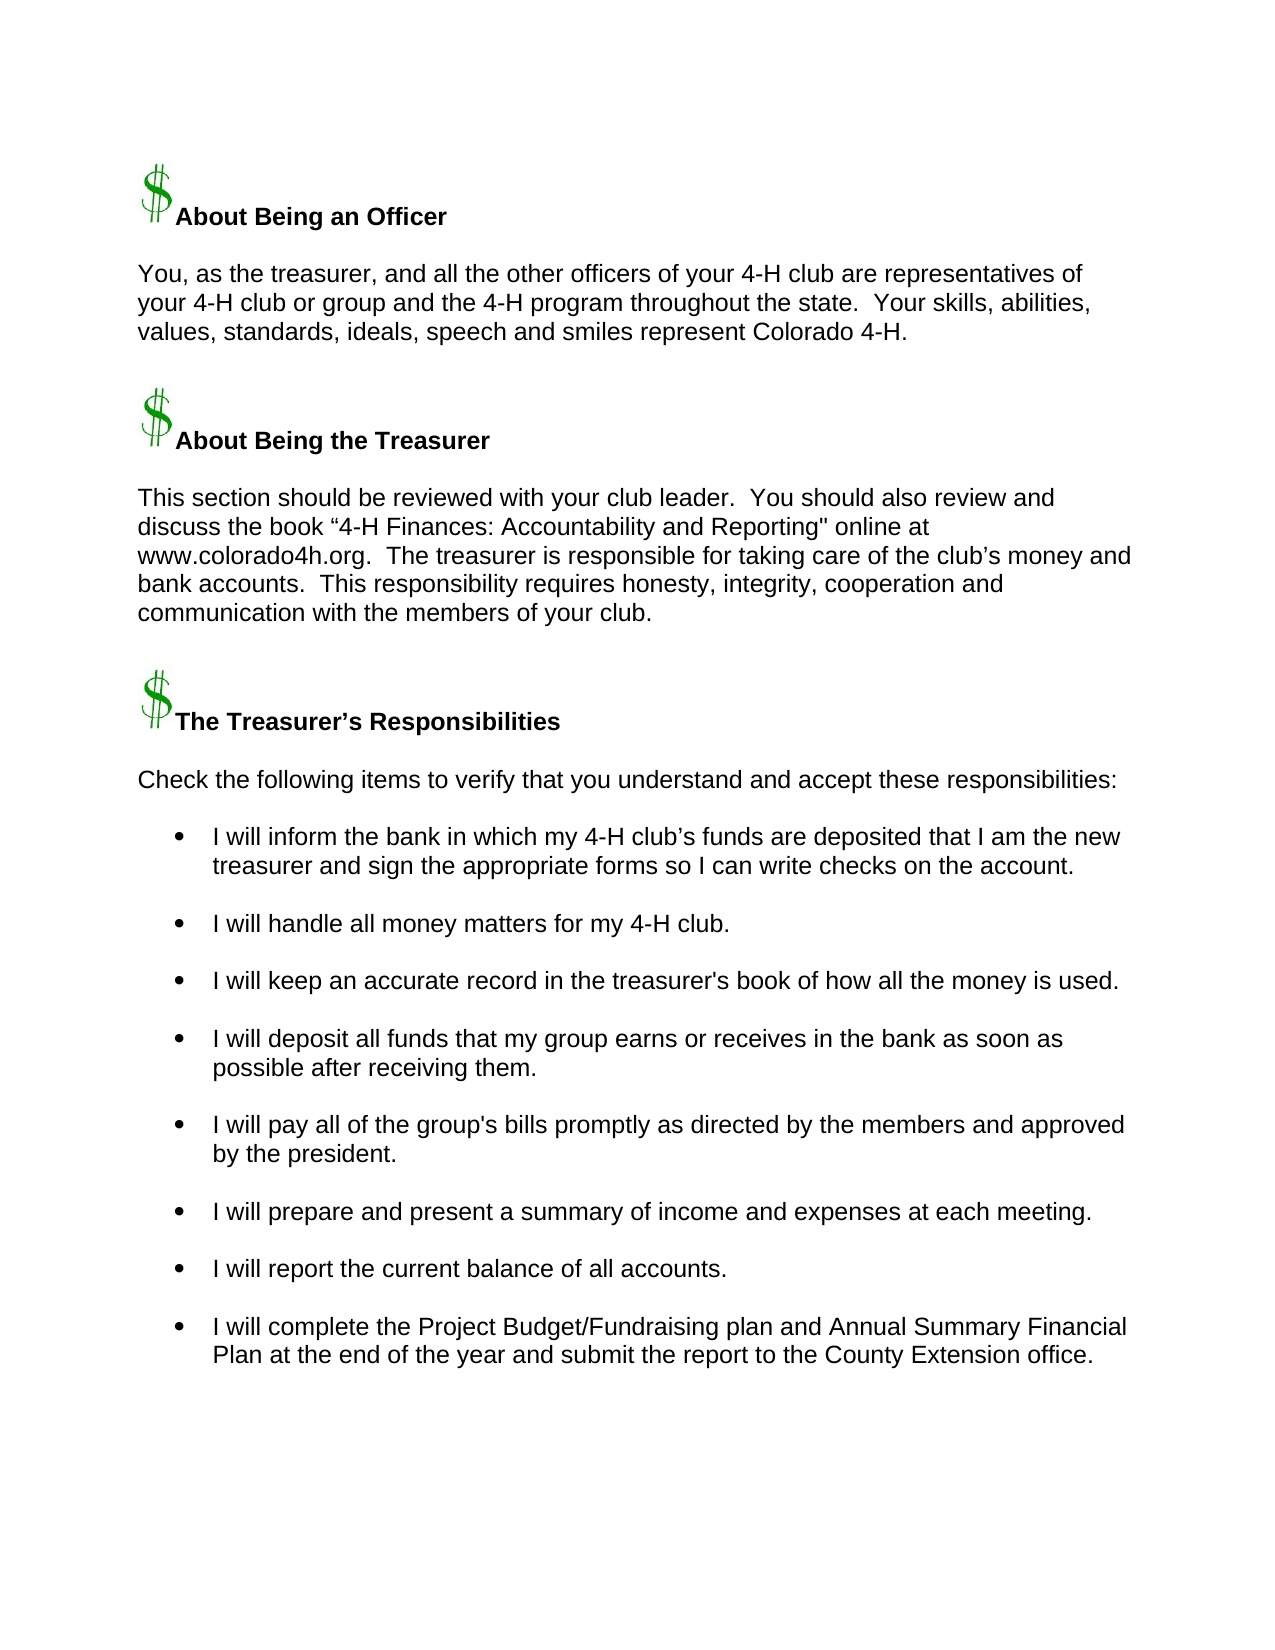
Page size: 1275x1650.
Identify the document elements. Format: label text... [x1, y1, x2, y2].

list I will deposit all funds that my group earns or receives in the bank as soon as possible after receiving them. [175, 1024, 1138, 1081]
text This section should be reviewed with your club leader. You should also review and discuss the book “4-H Finances: Accountability and Reporting" online at www.colorado4h.org. The treasurer is responsible for taking care of the club’s money and bank accounts. This responsibility requires honesty, integrity, cooperation and communication with the members of your club. [137, 483, 1138, 627]
text You, as the treasurer, and all the other officers of your 4-H club are representatives of your 4-H club or group and the 4-H program throughout the state. Your skills, abilities, values, standards, ideals, speech and smiles represent 4-H. [137, 259, 1138, 345]
list I will inform the bank in which my 4-H club’s funds are deposited that I am the new treasurer and sign the appropriate forms so I can write checks on the account. [175, 822, 1138, 880]
text About Being the Treasurer [137, 374, 1138, 454]
list I will complete the Project Budget/Fundraising plan and Annual Summary Financial Plan at the end of the year and submit the report to the office. [175, 1312, 1138, 1369]
text The Treasurer’s Responsibilities [137, 656, 1138, 736]
list I will keep an accurate record in the treasurer's book of how all the money is used. [175, 966, 1138, 995]
list I will pay all of the group's bills promptly as directed by the members and approved by the president. [175, 1110, 1138, 1168]
list I will report the current balance of all accounts. [175, 1254, 1138, 1283]
picture [137, 655, 175, 731]
picture [137, 374, 175, 449]
list I will prepare and present a summary of income and expenses at each meeting. [175, 1196, 1138, 1225]
text About Being an Officer [137, 150, 1138, 230]
list I will handle all money matters for my 4-H club. [175, 908, 1138, 937]
picture [137, 150, 175, 225]
text Check the following items to verify that you understand and accept these responsibilities: [137, 765, 1138, 793]
